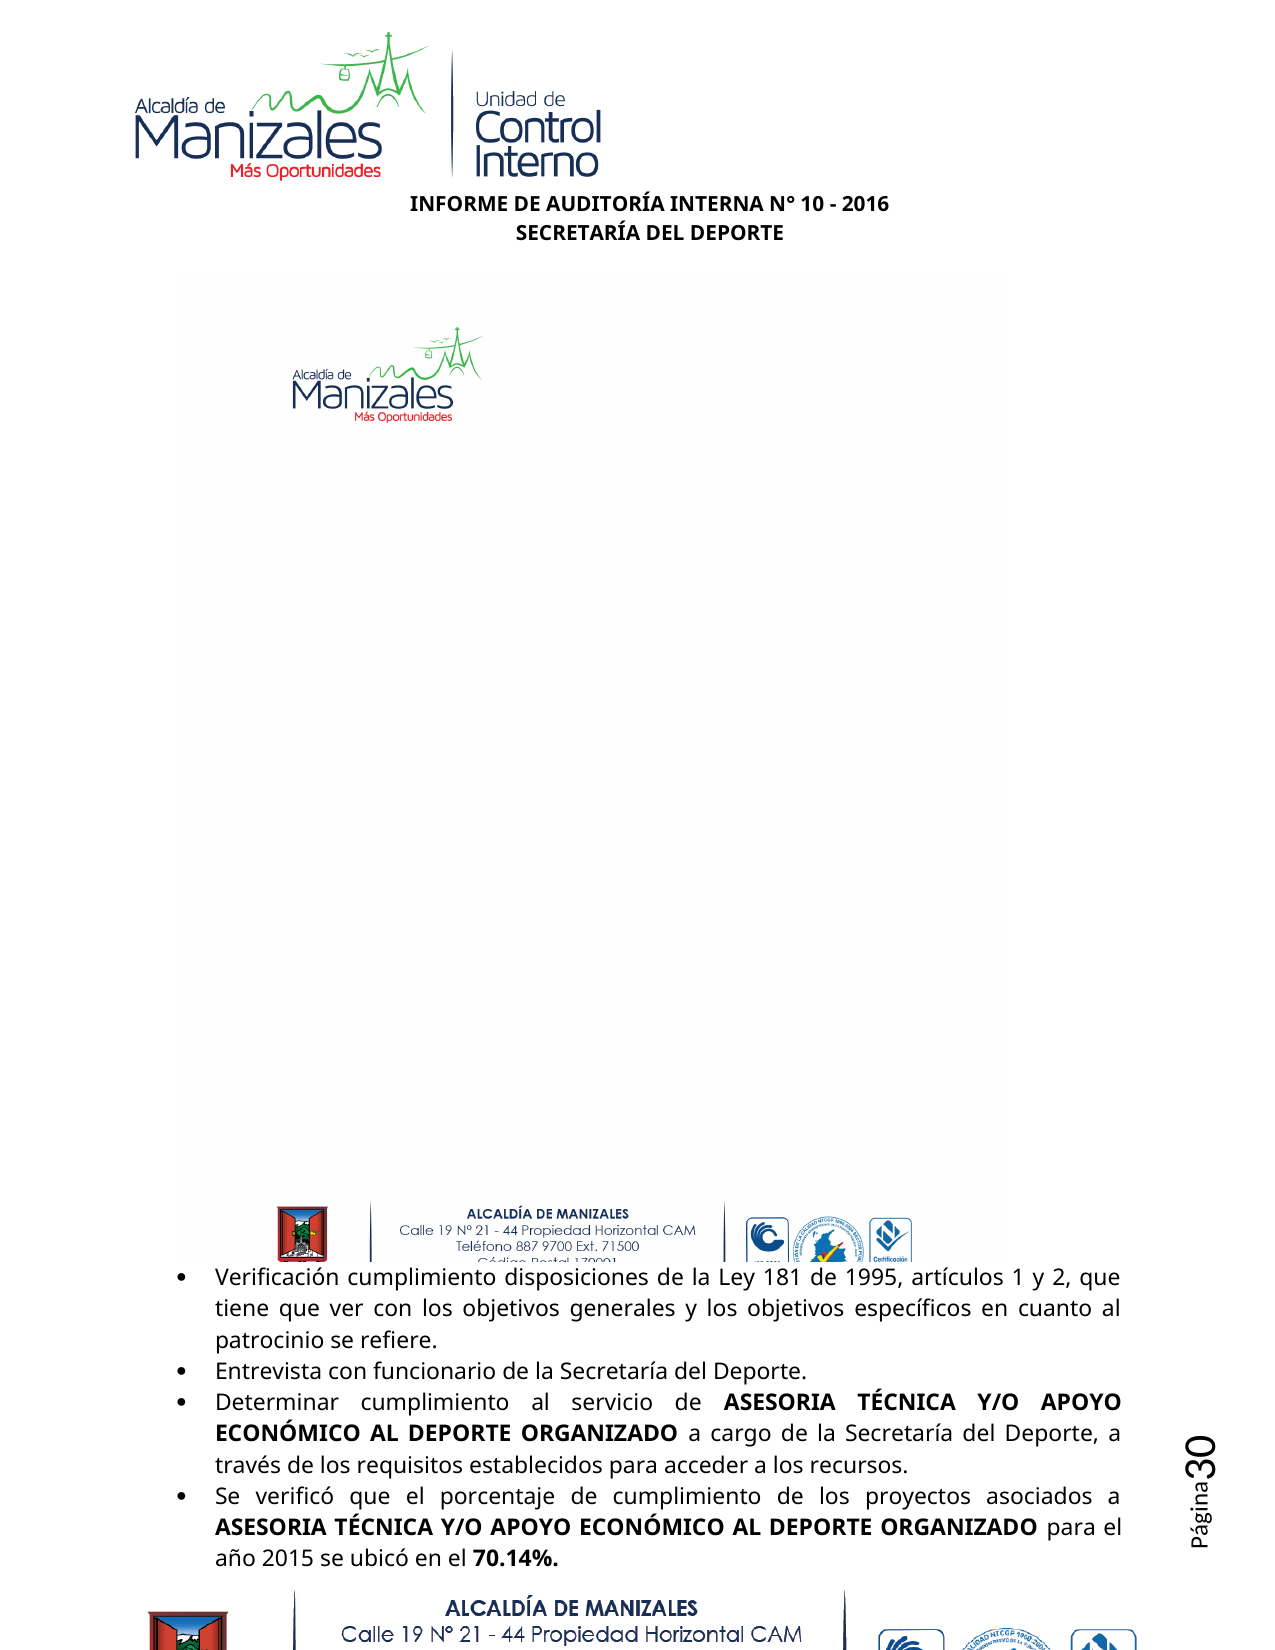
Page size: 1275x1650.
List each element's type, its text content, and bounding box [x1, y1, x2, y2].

list Entrevista con funcionario de la Secretaría del Deporte. [177, 1355, 1122, 1386]
list Se verificó que el porcentaje de cumplimiento de los proyectos asociados a ASESORIA TÉCNICA Y/O APOYO ECONÓMICO AL DEPORTE ORGANIZADO para el año 2015 se ubicó en el 70.14%. [177, 1480, 1122, 1573]
picture [0, 0, 1227, 1293]
list Verificación cumplimiento disposiciones de la Ley 181 de 1995, artículos 1 y 2, que tiene que ver con los objetivos generales y los objetivos específicos en cuanto al patrocinio se refiere. [177, 1261, 1122, 1355]
picture [0, 1579, 1275, 1650]
list Determinar cumplimiento al servicio de ASESORIA TÉCNICA Y/O APOYO ECONÓMICO AL DEPORTE ORGANIZADO a cargo de la Secretaría del Deporte, a través de los requisitos establecidos para acceder a los recursos. [177, 1386, 1122, 1480]
